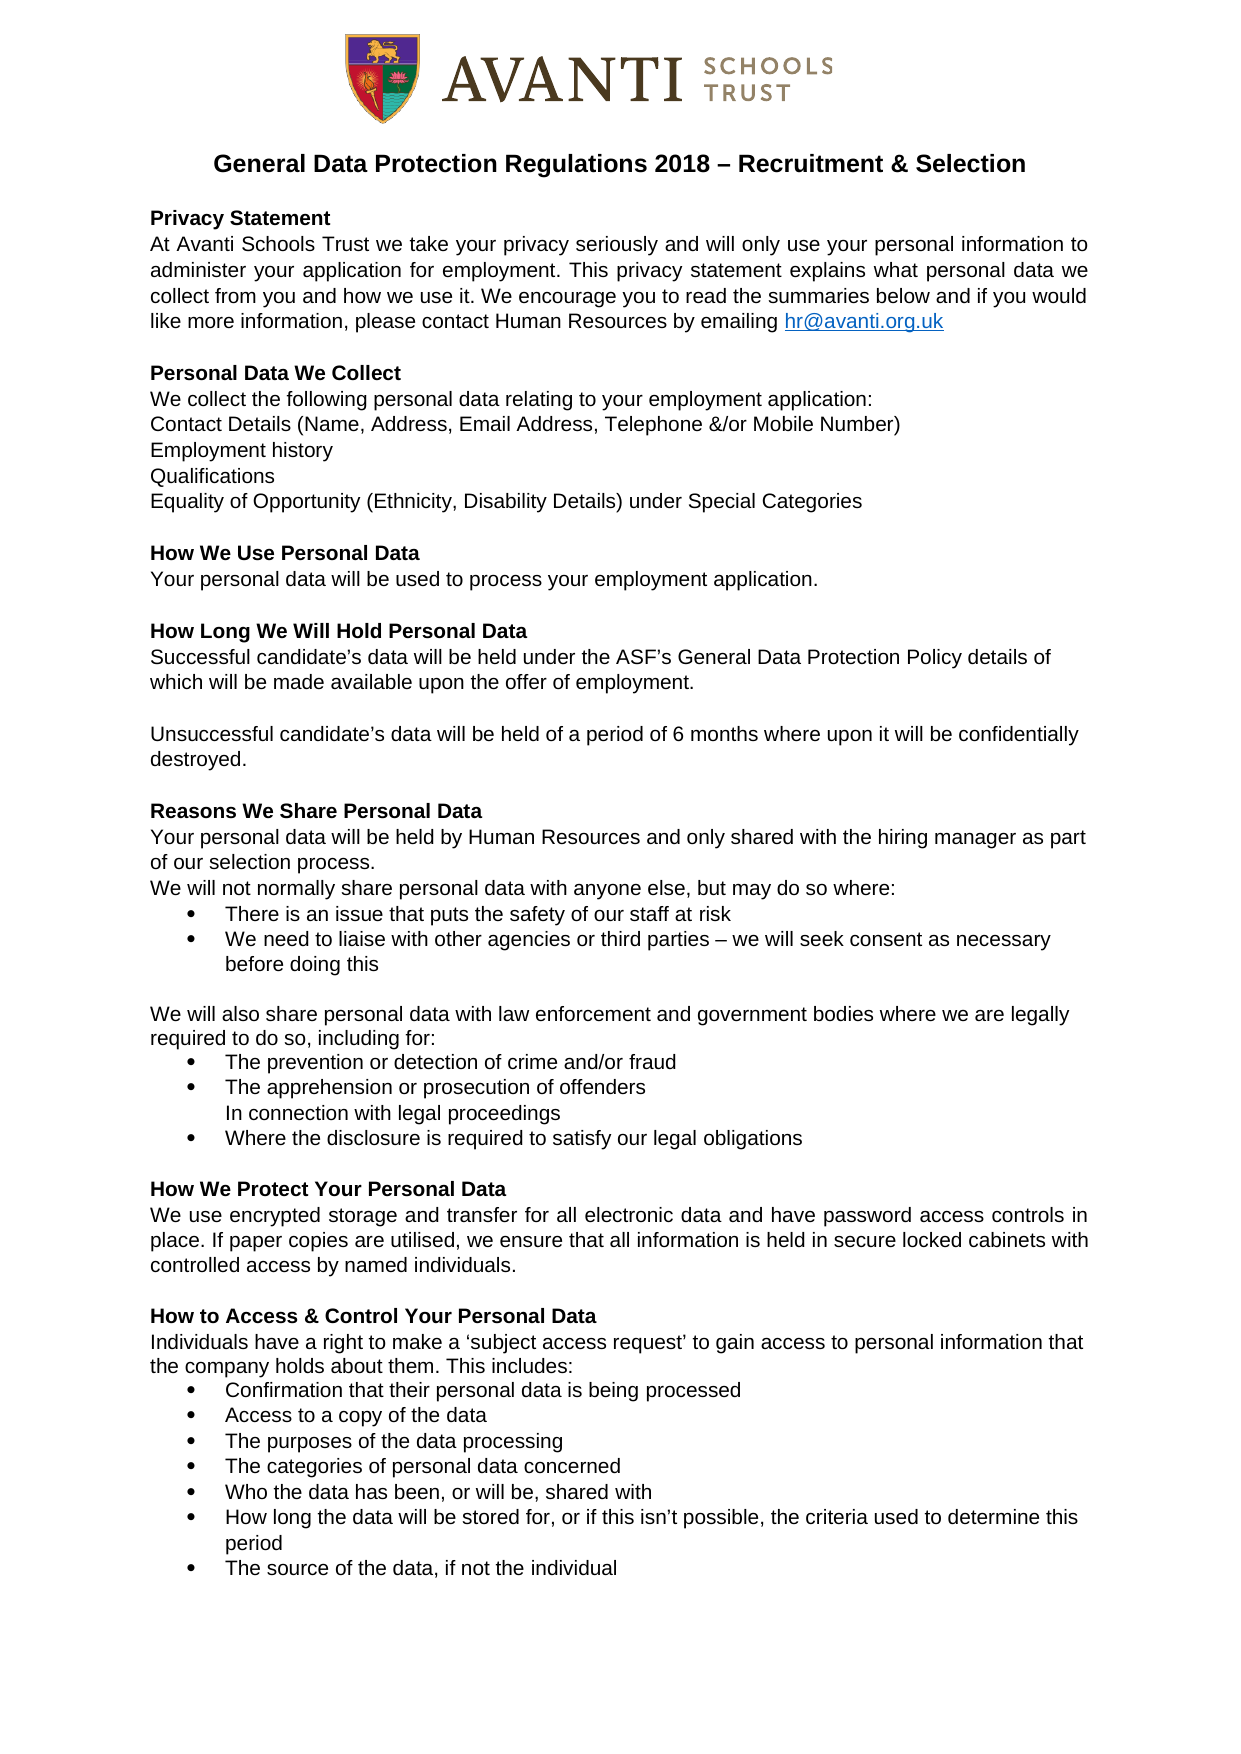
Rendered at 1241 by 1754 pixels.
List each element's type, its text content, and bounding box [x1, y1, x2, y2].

list Who the data has been, or will be, shared with [187, 1480, 1113, 1504]
subtitle How to Access & Control Your Personal Data [150, 1304, 1113, 1328]
text Unsuccessful candidate’s data will be held of a period of 6 months where upon it will be confidentially destroyed. [150, 722, 1113, 771]
list We need to liaise with other agencies or third parties – we will seek consent as necessary before doing this [187, 927, 1091, 976]
text Individuals have a right to make a ‘subject access request’ to gain access to personal information that the company holds about them. This includes: [150, 1329, 1102, 1377]
list The prevention or detection of crime and/or fraud [187, 1049, 1113, 1074]
subtitle How We Use Personal Data [150, 541, 1113, 565]
text Qualifications [150, 463, 1113, 487]
subtitle How Long We Will Hold Personal Data [150, 619, 1113, 643]
text Your personal data will be used to process your employment application. [150, 567, 1113, 591]
text Equality of Opportunity (Ethnicity, Disability Details) under Special Categories [150, 489, 1113, 513]
text We collect the following personal data relating to your employment application: Contact Details (Name, Address, Email Address, Telephone &/or Mobile Number) Employment history [150, 387, 903, 461]
list There is an issue that puts the safety of our staff at risk [187, 901, 1113, 925]
list The purposes of the data processing [187, 1429, 1113, 1453]
list Access to a copy of the data [187, 1403, 1113, 1427]
title General Data Protection Regulations 2018 – Recruitment & Selection [213, 149, 1113, 178]
text We will not normally share personal data with anyone else, but may do so where: [150, 875, 1113, 899]
subtitle Reasons We Share Personal Data [150, 798, 1113, 822]
subtitle How We Protect Your Personal Data [150, 1177, 1113, 1201]
text We will also share personal data with law enforcement and government bodies where we are legally required to do so, including for: [150, 1001, 1113, 1049]
list Where the disclosure is required to satisfy our legal obligations [187, 1126, 1113, 1150]
list The categories of personal data concerned [187, 1454, 1113, 1478]
picture [345, 34, 420, 124]
text Your personal data will be held by Human Resources and only shared with the hiring manager as part of our selection process. [150, 824, 1102, 874]
list The source of the data, if not the individual [187, 1556, 1113, 1580]
subtitle Personal Data We Collect [150, 361, 1113, 385]
text We use encrypted storage and transfer for all electronic data and have password access controls in place. If paper copies are utilised, we ensure that all information is held in secure locked cabinets with controlled access by named individuals. [150, 1202, 1090, 1277]
list How long the data will be stored for, or if this isn’t possible, the criteria used to determine this period [187, 1505, 1089, 1554]
text Successful candidate’s data will be held under the ASF’s General Data Protection Policy details of which will be made available upon the offer of employment. [150, 644, 1102, 694]
text At Avanti Schools Trust we take your privacy seriously and will only use your personal information to administer your application for employment. This privacy statement explains what personal data we collect from you and how we use it. We encourage you to read the summaries below and if you would like more information, please contact Human Resources by emailing hr@avanti.org.uk [150, 232, 1090, 333]
list Confirmation that their personal data is being processed [187, 1378, 1113, 1402]
subtitle Privacy Statement [150, 206, 1113, 230]
list The apprehension or prosecution of offenders In connection with legal proceedings [187, 1075, 647, 1124]
